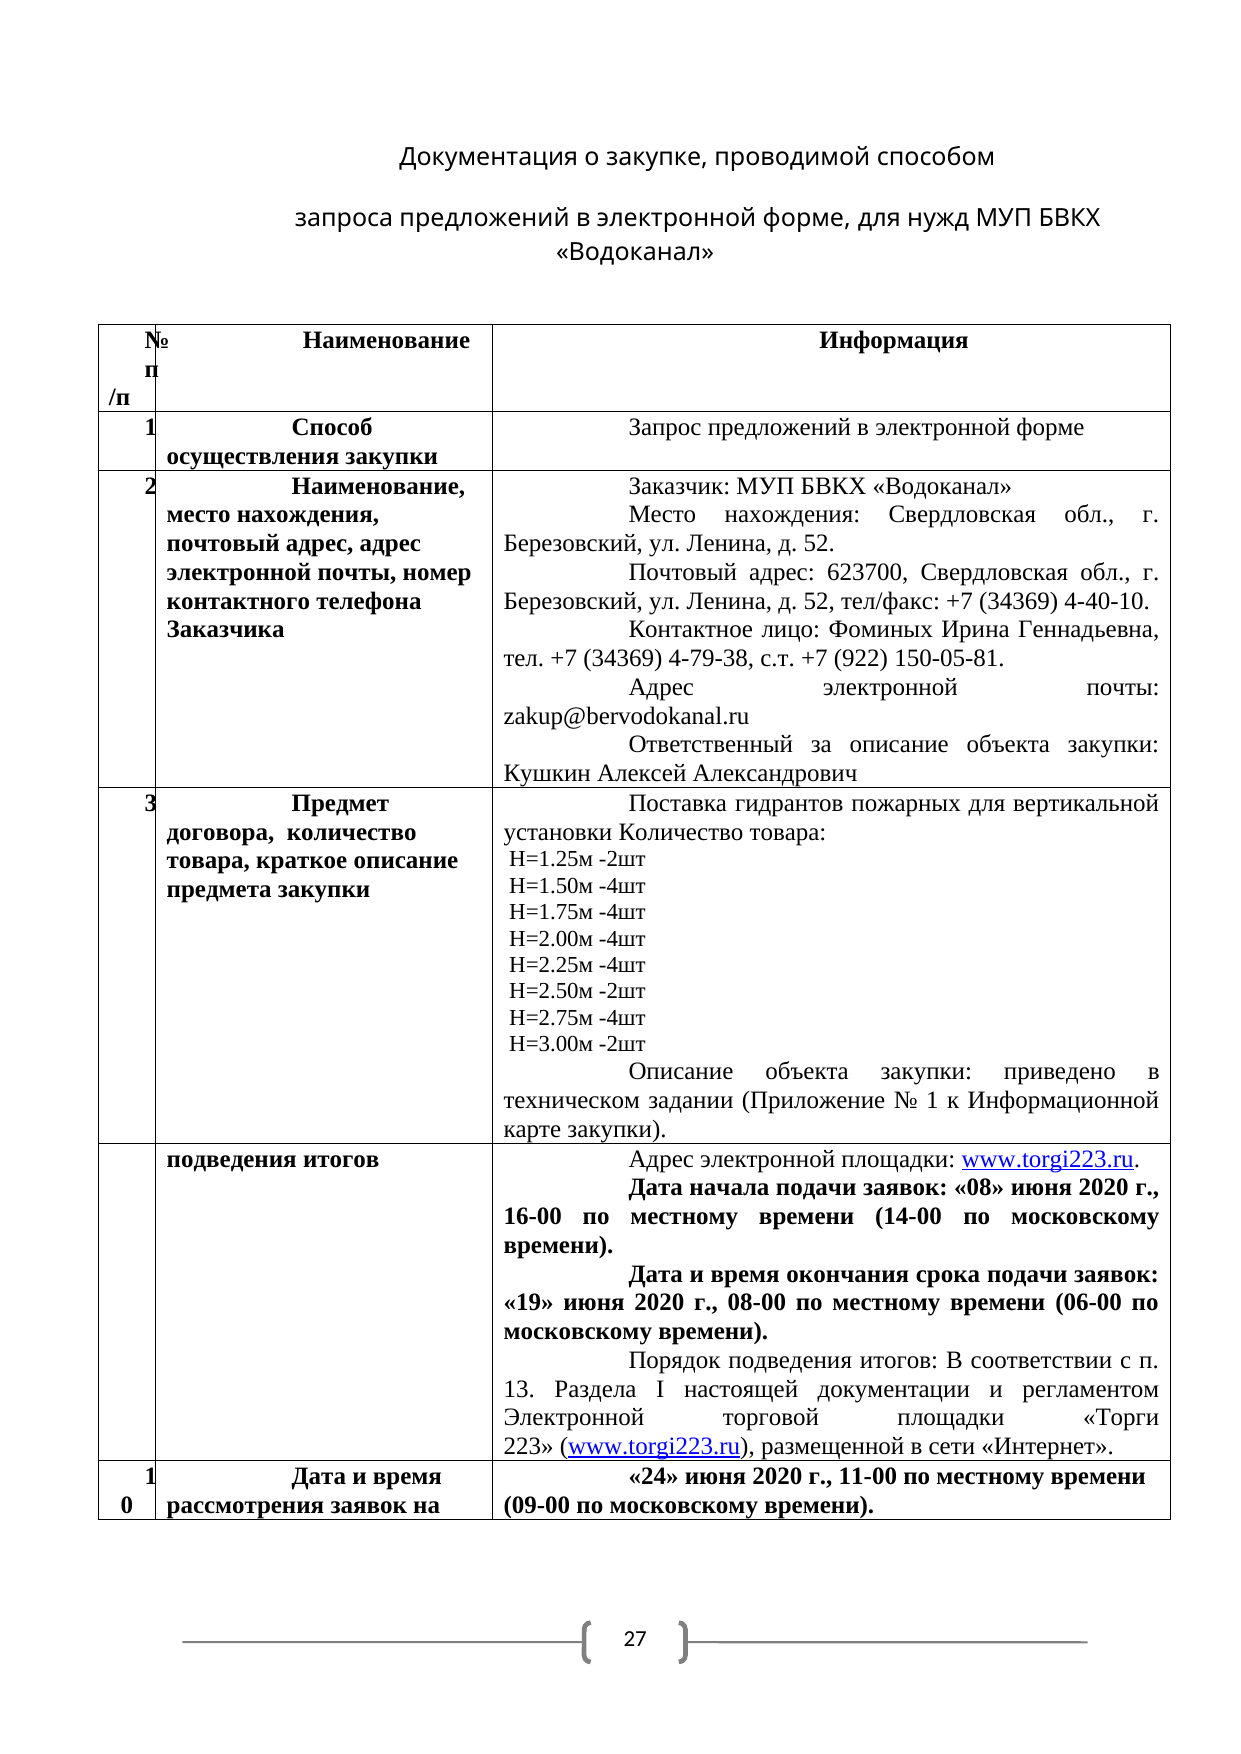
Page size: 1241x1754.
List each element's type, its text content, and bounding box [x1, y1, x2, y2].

table_cell Порядок подачи: В соответствии с п. 8. Раздела I настоящей документации и регламентом торговой секции «Закупки по 223-ФЗ» на Электронной торговой площадке «Торги 223» (www.torgi223.ru), размещенной в сети «Интернет». Адрес электронной площадки: www.torgi223.ru. Дата начала подачи заявок: «08» июня 2020 г., 16-00 по местному времени (14-00 по московскому времени). Дата и время окончания срока подачи заявок: «19» июня 2020 г., 08-00 по местному времени (06-00 по московскому времени). Порядок подведения итогов: В соответствии с п. 13. Раздела I настоящей документации и регламентом Электронной торговой площадки «Торги 223» (www.torgi223.ru), размещенной в сети «Интернет». [493, 1144, 1170, 1460]
table_header № п/п [99, 325, 155, 411]
table_cell 1 [99, 412, 155, 470]
table_header Информация [493, 325, 1170, 411]
table_cell 2 [99, 471, 155, 787]
table_cell «24» июня 2020 г., 11-00 по местному времени (09-00 по московскому времени). [493, 1461, 1170, 1518]
table_cell Заказчик: МУП БВКХ «Водоканал» Место нахождения: Свердловская обл., г. Березовский, ул. Ленина, д. 52. Почтовый адрес: 623700, Свердловская обл., г. Березовский, ул. Ленина, д. 52, тел/факс: +7 (34369) 4-40-10. Контактное лицо: Фоминых Ирина Геннадьевна, тел. +7 (34369) 4-79-38, с.т. +7 (922) 150-05-81. Адрес электронной почты: zakup@bervodokanal.ru Ответственный за описание объекта закупки: Кушкин Алексей Александрович [493, 471, 1170, 787]
table_cell Порядок, дата начала, дата и время окончания срока подачи заявок на участие в закупке и порядок подведения итогов [156, 1144, 492, 1460]
table_header Наименование [156, 325, 492, 411]
table_cell Запрос предложений в электронной форме [493, 412, 1170, 470]
table_cell Предмет договора, количество товара, краткое описание предмета закупки [156, 788, 492, 1143]
table_cell Наименование, место нахождения, почтовый адрес, адрес электронной почты, номер контактного телефона Заказчика [156, 471, 492, 787]
table_cell 10 [99, 1461, 155, 1518]
table_cell Дата и время рассмотрения заявок на участие в запросе предложений [156, 1461, 492, 1518]
table_cell Поставка гидрантов пожарных для вертикальной установки Количество товара: H=1.25м -2шт H=1.50м -4шт H=1.75м -4шт H=2.00м -4шт H=2.25м -4шт H=2.50м -2шт H=2.75м -4шт H=3.00м -2шт Описание объекта закупки: приведено в техническом задании (Приложение № 1 к Информационной карте закупки). [493, 788, 1170, 1143]
table_cell Способ осуществления закупки [156, 412, 492, 470]
table_cell 3 [99, 788, 155, 1143]
table_cell 9 [99, 1144, 155, 1460]
